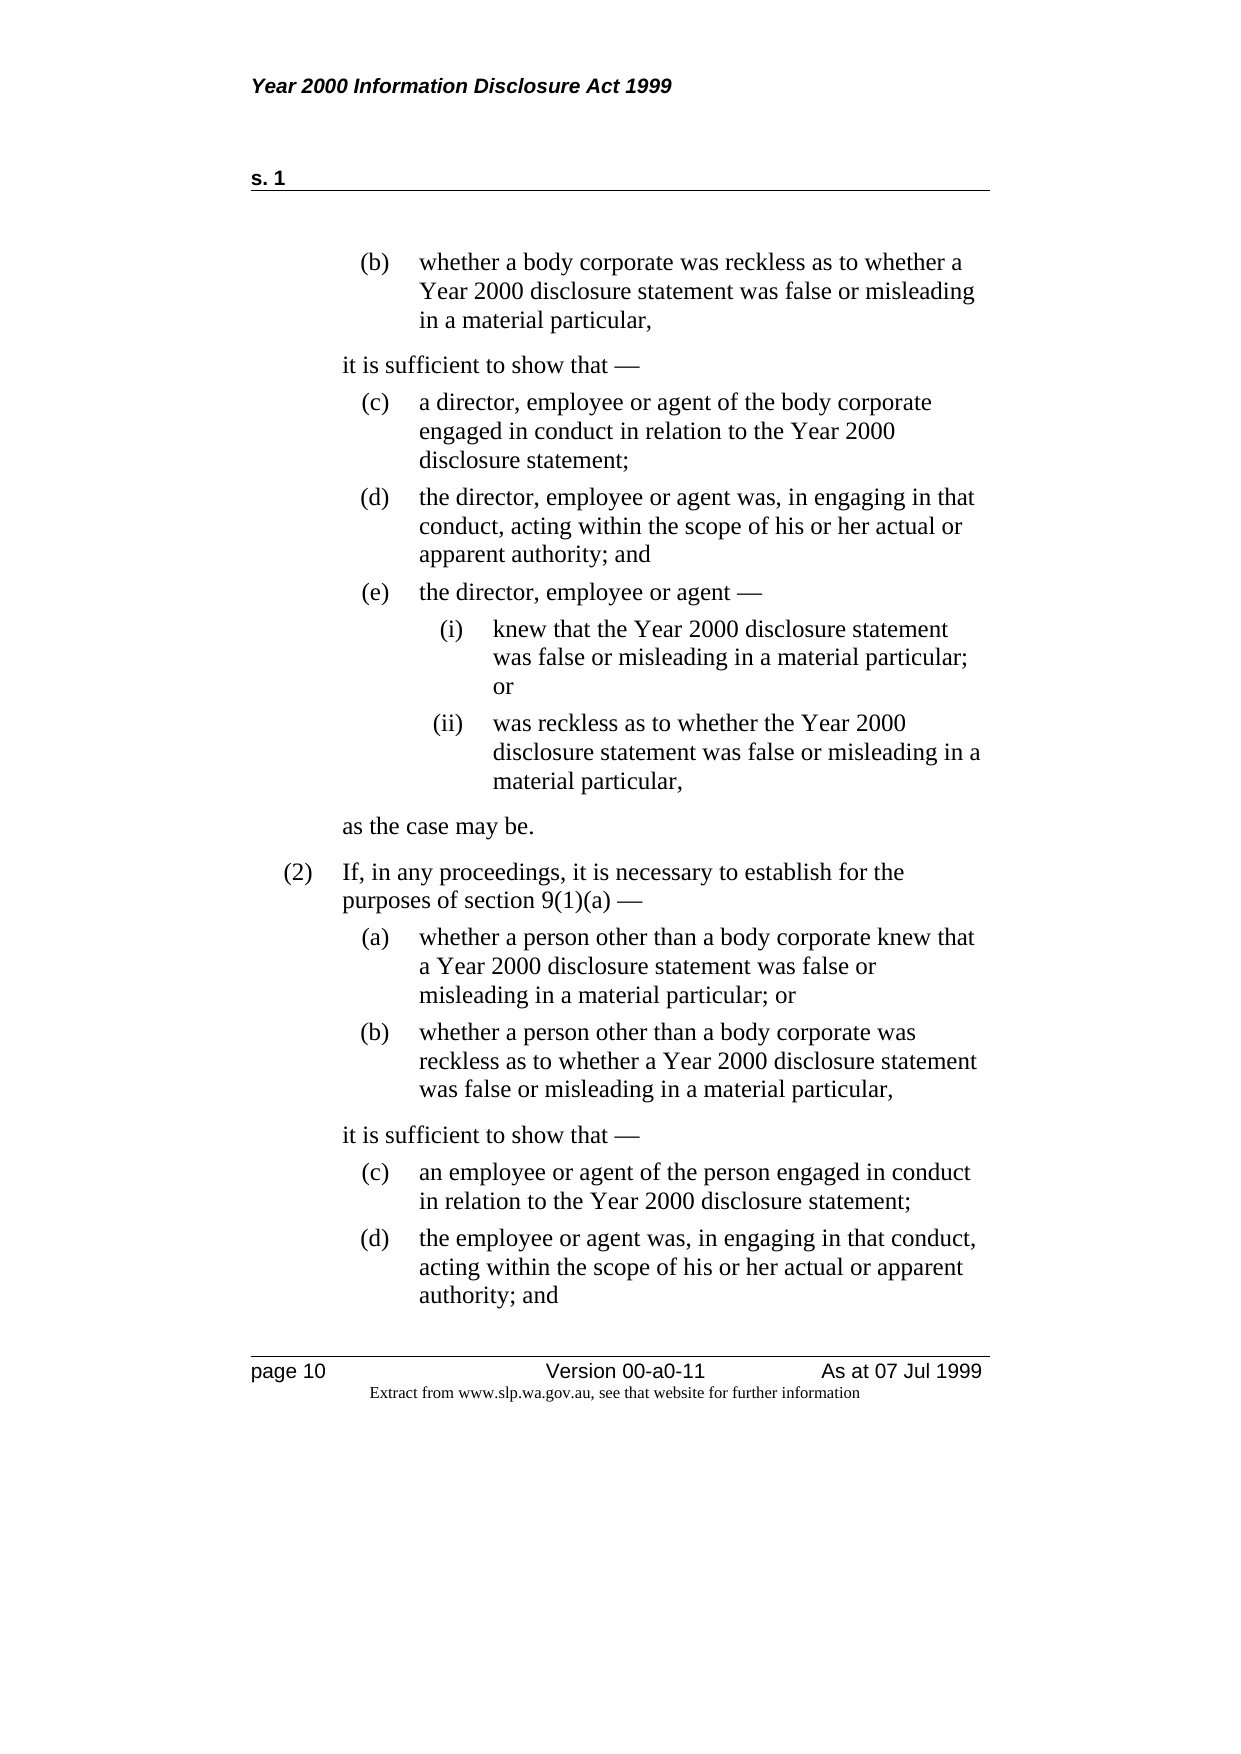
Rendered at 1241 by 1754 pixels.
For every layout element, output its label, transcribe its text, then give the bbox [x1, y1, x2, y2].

text (i) knew that the Year 2000 disclosure statement was false or misleading in a material particular; or [251, 614, 990, 700]
text (d) the director, employee or agent was, in engaging in that conduct, acting within the scope of his or her actual or apparent authority; and [251, 482, 990, 568]
text (c) a director, employee or agent of the body corporate engaged in conduct in relation to the Year 2000 disclosure statement; [251, 387, 990, 474]
text (b) whether a person other than a body corporate was reckless as to whether a Year 2000 disclosure statement was false or misleading in a material particular, [251, 1017, 990, 1103]
text (d) the employee or agent was, in engaging in that conduct, acting within the scope of his or her actual or apparent authority; and [251, 1223, 990, 1309]
text (b) whether a body corporate was reckless as to whether a Year 2000 disclosure statement was false or misleading in a material particular, [251, 247, 990, 334]
text it is sufficient to show that — [251, 1120, 990, 1149]
text it is sufficient to show that — [251, 350, 990, 379]
text (a) whether a person other than a body corporate knew that a Year 2000 disclosure statement was false or misleading in a material particular; or [251, 922, 990, 1009]
text as the case may be. [251, 811, 990, 840]
text (ii) was reckless as to whether the Year 2000 disclosure statement was false or misleading in a material particular, [251, 708, 990, 794]
text (e) the director, employee or agent — [251, 577, 990, 605]
text (c) an employee or agent of the person engaged in conduct in relation to the Year 2000 disclosure statement; [251, 1157, 990, 1214]
text (2) If, in any proceedings, it is necessary to establish for the purposes of section 9(1)(a) — [251, 857, 990, 914]
